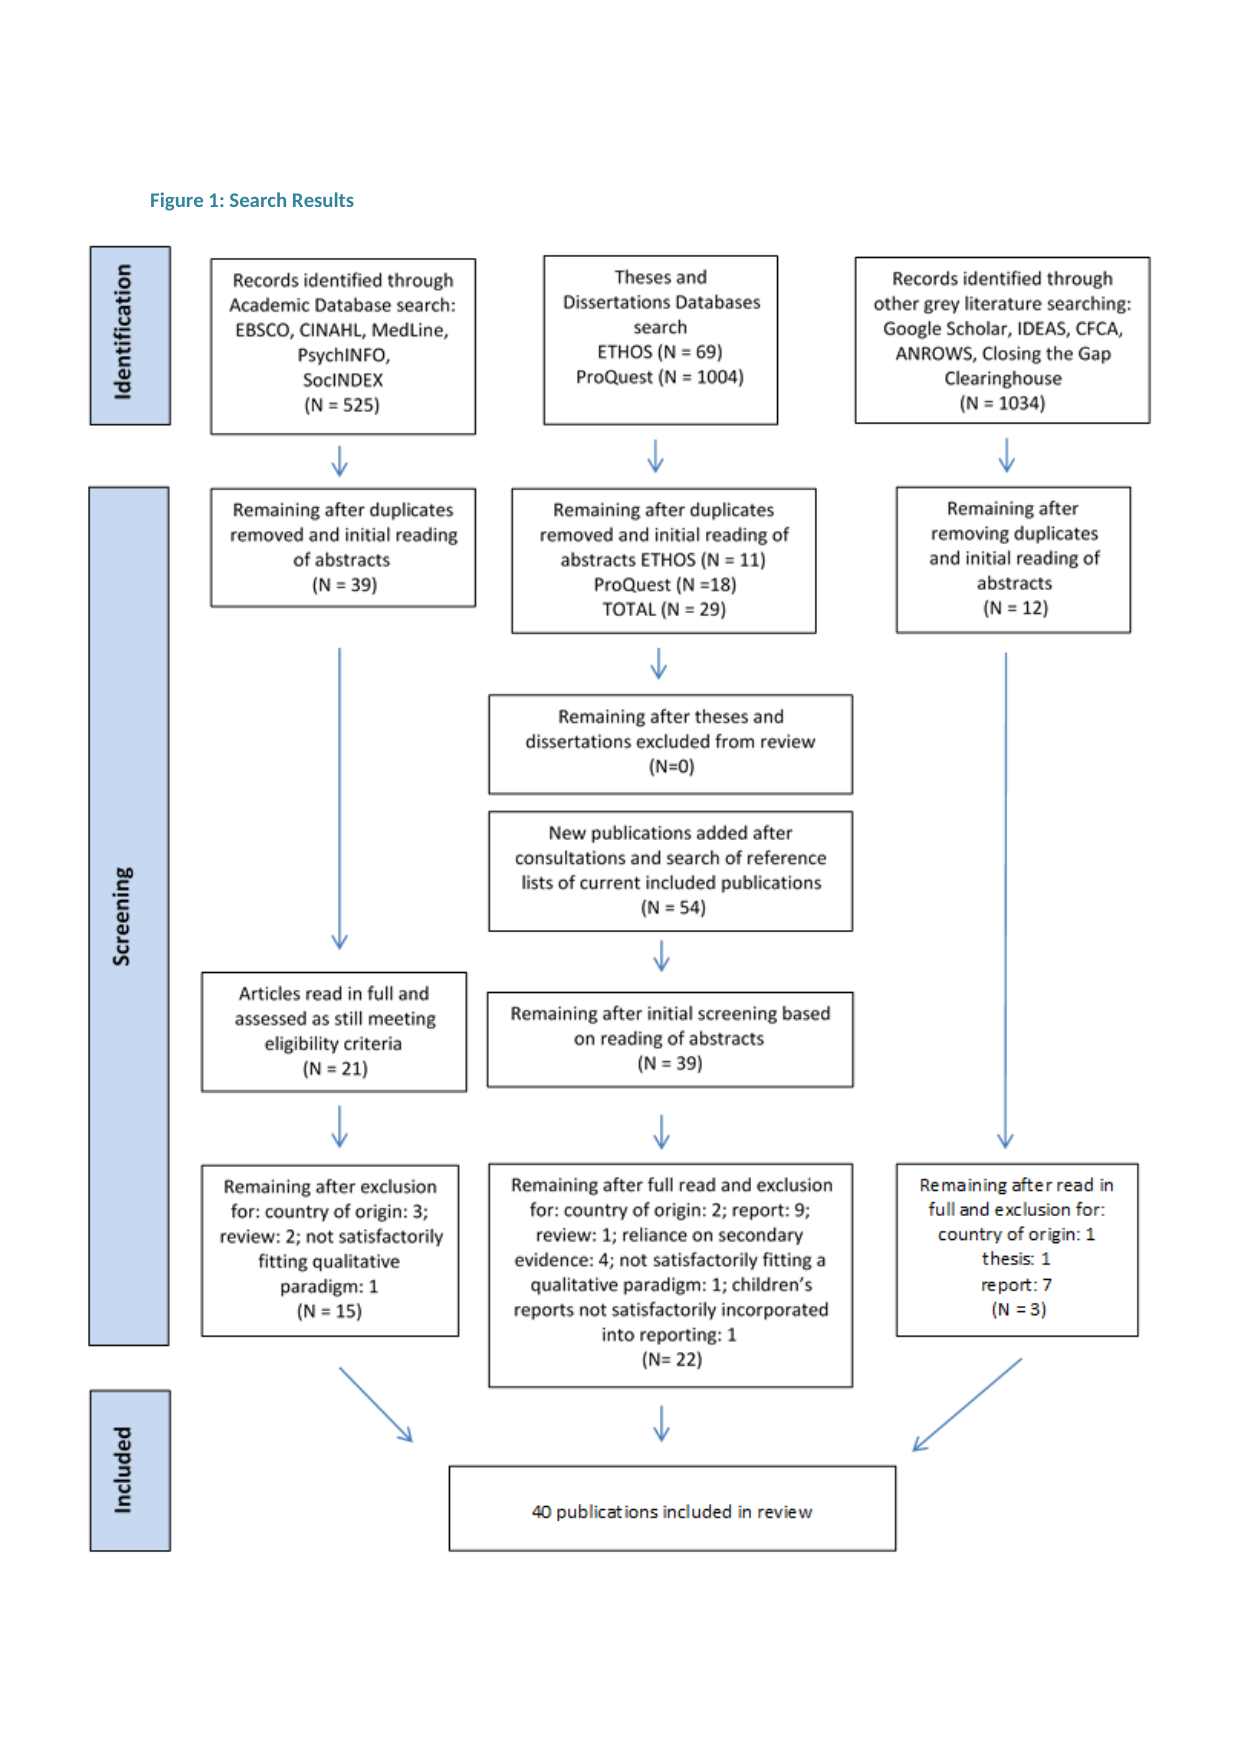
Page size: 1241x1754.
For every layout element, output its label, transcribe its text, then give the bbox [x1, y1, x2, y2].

picture [61, 237, 1188, 1572]
subtitle Figure 1: Search Results [150, 187, 1090, 213]
